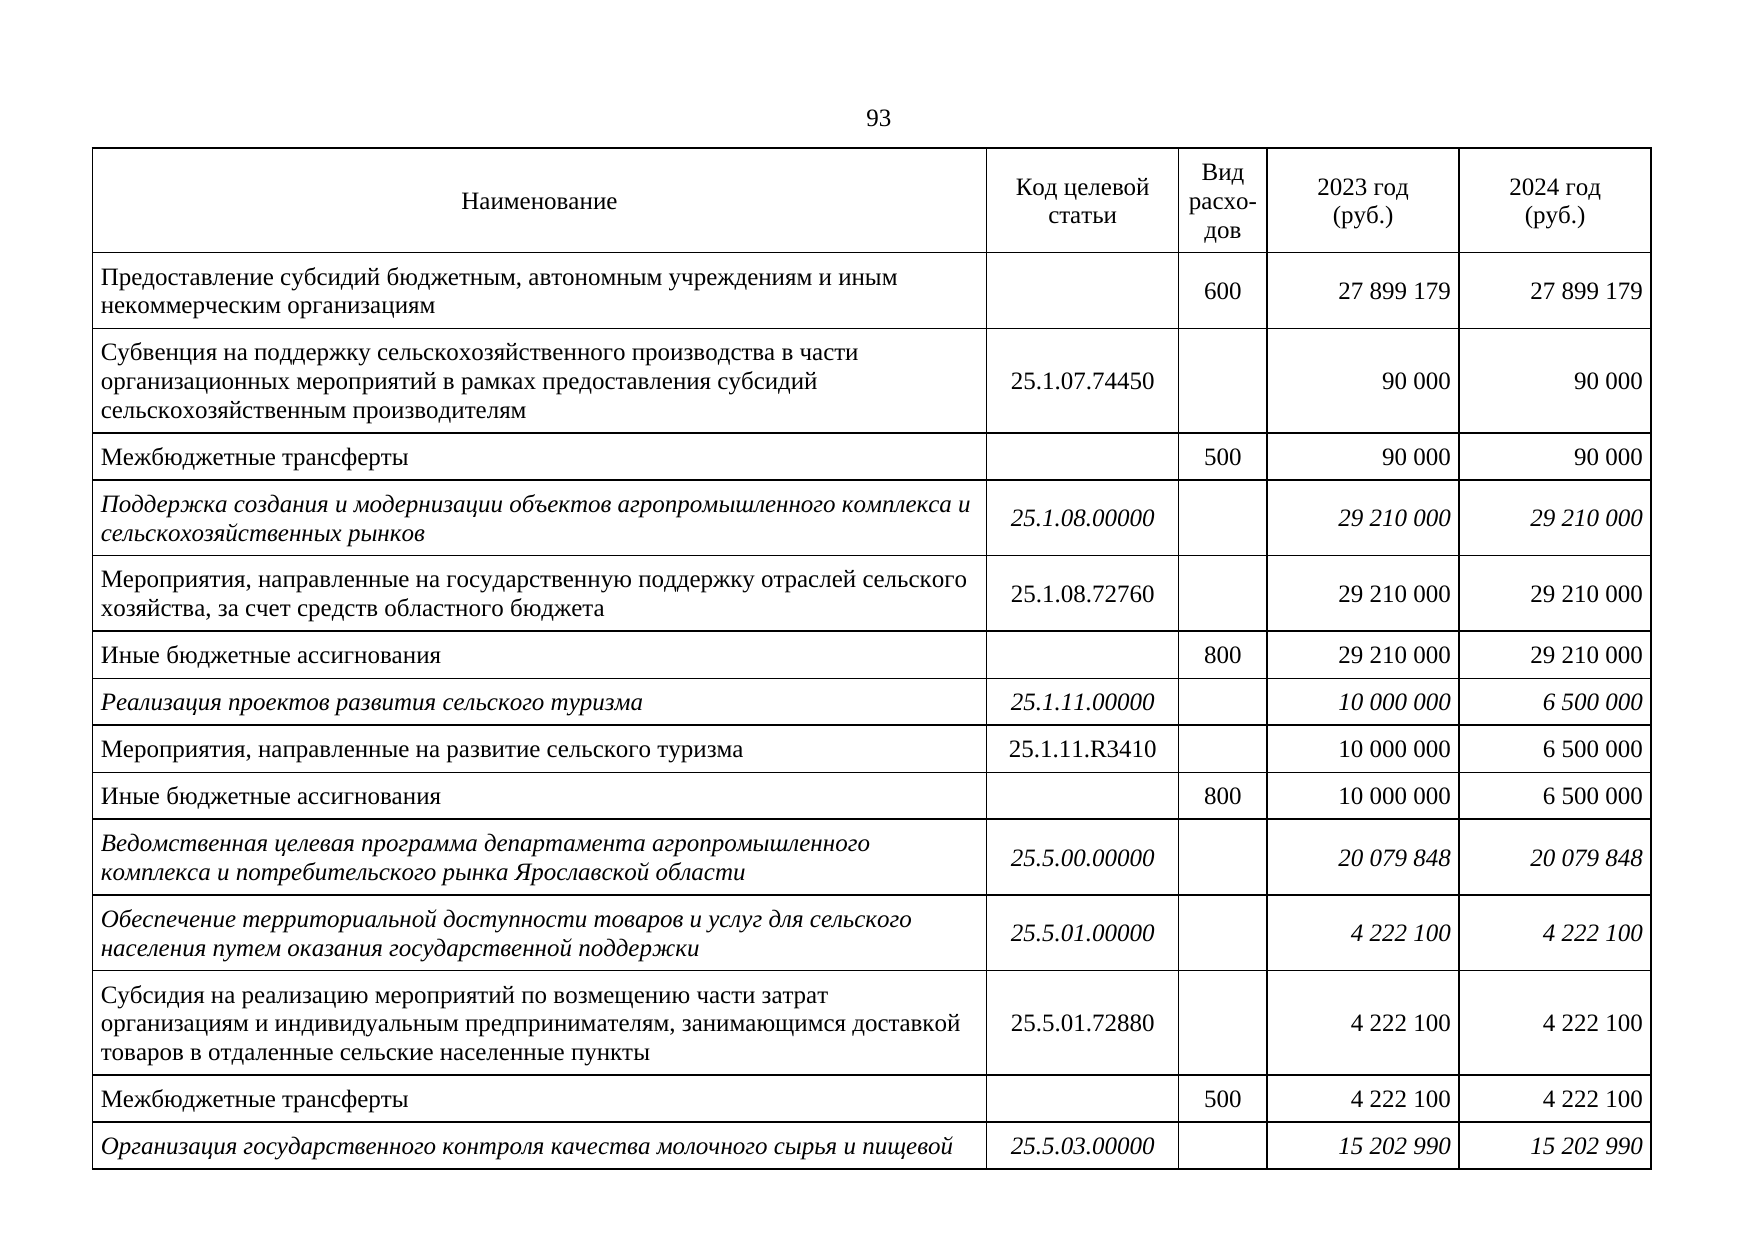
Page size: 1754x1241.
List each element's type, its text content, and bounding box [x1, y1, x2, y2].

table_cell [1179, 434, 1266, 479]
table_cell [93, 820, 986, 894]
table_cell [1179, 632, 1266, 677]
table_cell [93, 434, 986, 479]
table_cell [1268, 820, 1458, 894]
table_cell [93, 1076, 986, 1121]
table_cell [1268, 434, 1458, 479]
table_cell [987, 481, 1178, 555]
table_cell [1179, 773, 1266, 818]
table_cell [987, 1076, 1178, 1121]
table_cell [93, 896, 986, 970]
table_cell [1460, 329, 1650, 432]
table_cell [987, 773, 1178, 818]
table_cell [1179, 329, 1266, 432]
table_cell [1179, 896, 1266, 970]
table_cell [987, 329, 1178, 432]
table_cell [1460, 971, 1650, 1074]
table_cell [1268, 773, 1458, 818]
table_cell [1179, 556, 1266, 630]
table_header 2023 год (руб.) [1268, 149, 1458, 252]
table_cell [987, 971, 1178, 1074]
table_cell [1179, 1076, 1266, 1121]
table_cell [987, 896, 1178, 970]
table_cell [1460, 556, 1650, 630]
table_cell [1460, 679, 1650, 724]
table_header Наименование [93, 149, 986, 252]
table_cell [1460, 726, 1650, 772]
table_header 2024 год (руб.) [1460, 149, 1650, 252]
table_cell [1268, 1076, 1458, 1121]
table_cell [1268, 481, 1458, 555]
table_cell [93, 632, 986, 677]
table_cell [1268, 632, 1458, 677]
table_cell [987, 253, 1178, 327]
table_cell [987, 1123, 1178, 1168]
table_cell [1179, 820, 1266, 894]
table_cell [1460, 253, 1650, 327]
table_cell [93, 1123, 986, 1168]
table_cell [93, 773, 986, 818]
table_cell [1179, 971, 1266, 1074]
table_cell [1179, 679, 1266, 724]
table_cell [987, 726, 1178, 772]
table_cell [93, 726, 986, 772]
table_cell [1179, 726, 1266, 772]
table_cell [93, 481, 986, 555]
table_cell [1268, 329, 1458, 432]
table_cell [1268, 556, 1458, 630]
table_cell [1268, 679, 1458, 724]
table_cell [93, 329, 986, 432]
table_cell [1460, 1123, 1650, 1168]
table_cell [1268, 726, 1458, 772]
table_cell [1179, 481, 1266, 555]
table_header Код целевой статьи [987, 149, 1178, 252]
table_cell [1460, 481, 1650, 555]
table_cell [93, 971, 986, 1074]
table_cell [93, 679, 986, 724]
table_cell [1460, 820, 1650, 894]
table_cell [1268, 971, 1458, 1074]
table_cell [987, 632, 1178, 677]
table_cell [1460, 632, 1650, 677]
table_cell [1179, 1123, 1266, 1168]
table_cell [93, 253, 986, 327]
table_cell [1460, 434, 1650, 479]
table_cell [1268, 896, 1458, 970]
table_header Вид расхо-дов [1179, 149, 1266, 252]
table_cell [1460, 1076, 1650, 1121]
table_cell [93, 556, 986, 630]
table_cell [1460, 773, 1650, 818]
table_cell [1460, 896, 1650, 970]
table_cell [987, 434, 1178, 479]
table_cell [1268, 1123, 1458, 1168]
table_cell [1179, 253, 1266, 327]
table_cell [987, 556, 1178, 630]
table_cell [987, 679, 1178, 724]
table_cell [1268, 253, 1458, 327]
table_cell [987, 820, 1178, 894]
